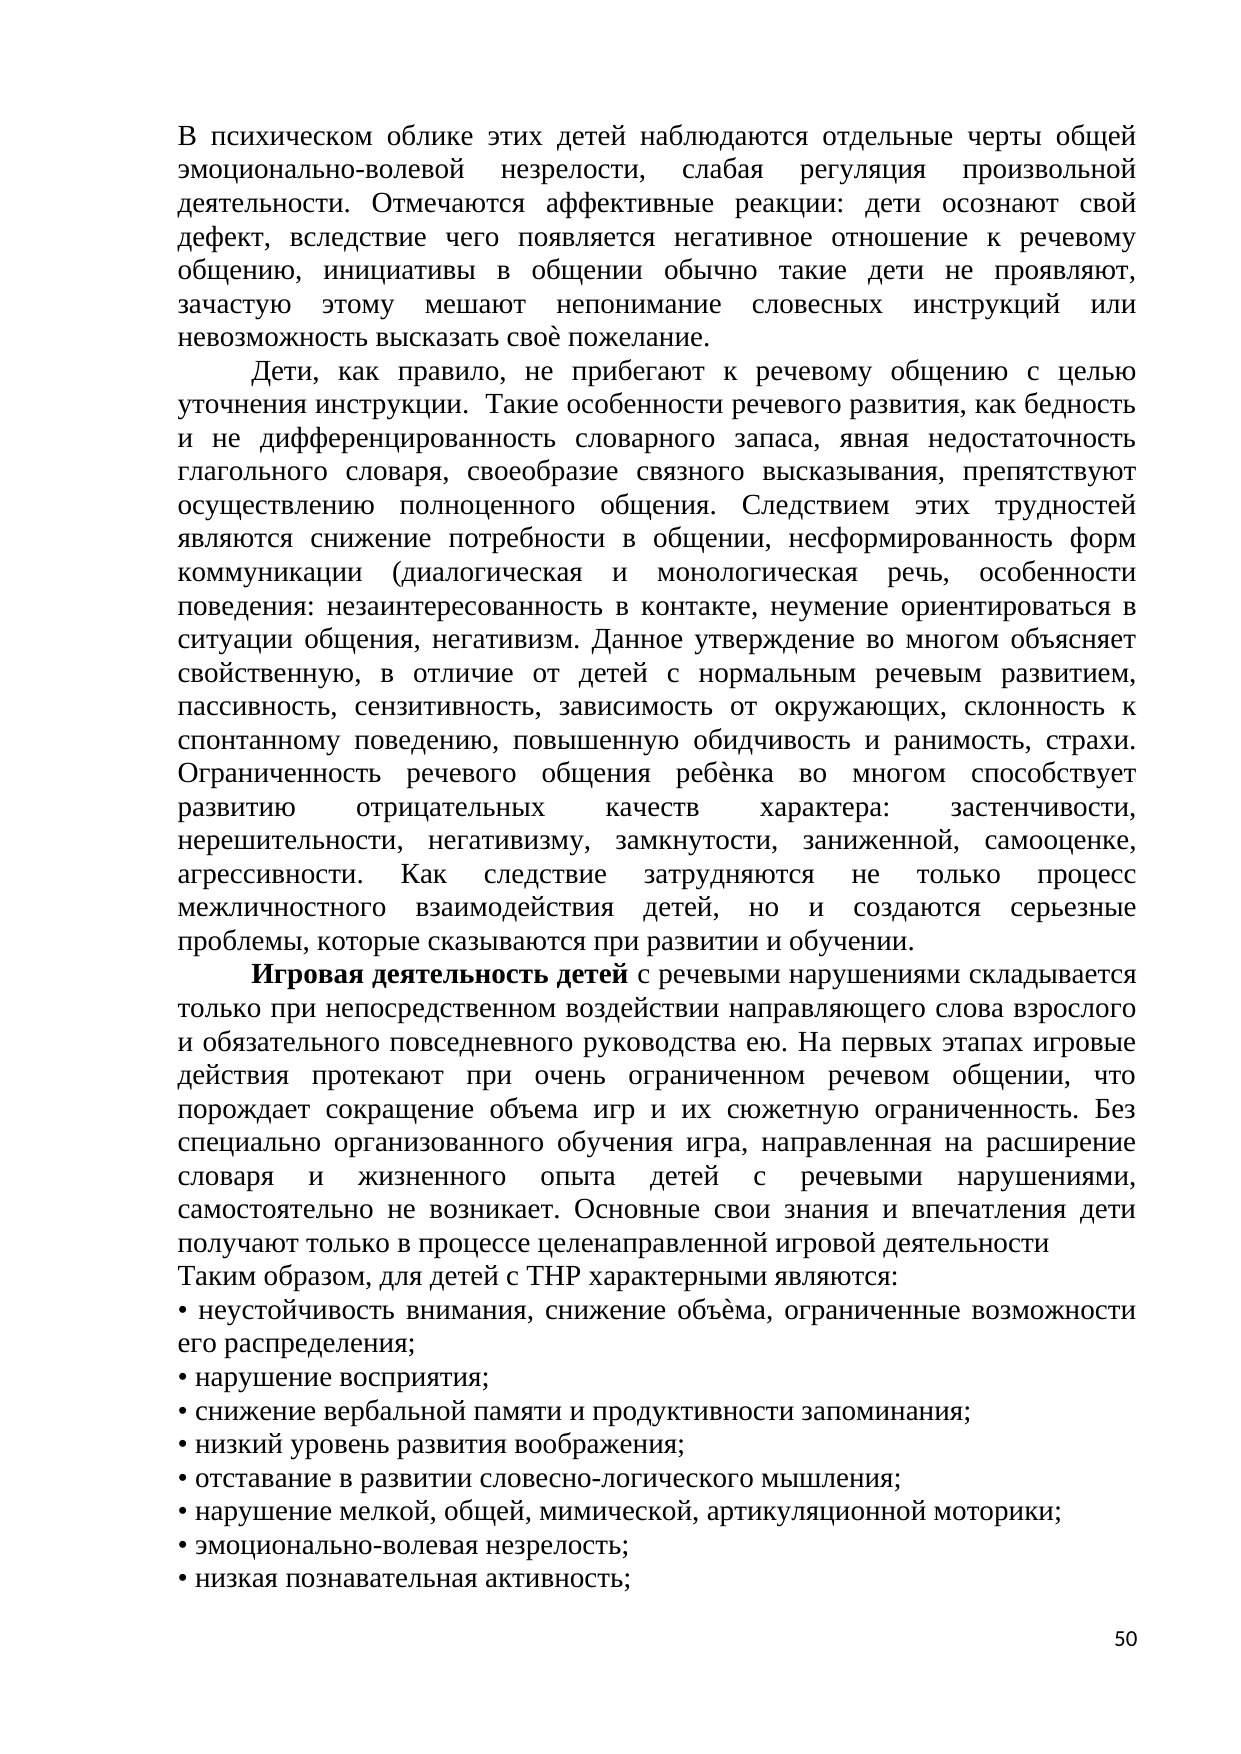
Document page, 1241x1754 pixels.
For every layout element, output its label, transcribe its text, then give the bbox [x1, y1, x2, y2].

text Игровая деятельность детей с речевыми нарушениями складывается только при непосредственном воздействии направляющего слова взрослого и обязательного повседневного руководства ею. На первых этапах игровые действия протекают при очень ограниченном речевом общении, что порождает сокращение объема игр и их сюжетную ограниченность. Без специально организованного обучения игра, направленная на расширение словаря и жизненного опыта детей с речевыми нарушениями, самостоятельно не возникает. Основные свои знания и впечатления дети получают только в процессе целенаправленной игровой деятельности [177, 957, 1137, 1258]
text • отставание в развитии словесно-логического мышления; [177, 1460, 1137, 1493]
text • снижение вербальной памяти и продуктивности запоминания; [177, 1393, 1137, 1426]
text • эмоционально-волевая незрелость; [177, 1527, 1137, 1560]
text Дети, как правило, не прибегают к речевому общению с целью уточнения инструкции. Такие особенности речевого развития, как бедность и не дифференцированность словарного запаса, явная недостаточность глагольного словаря, своеобразие связного высказывания, препятствуют осуществлению полноценного общения. Следствием этих трудностей являются снижение потребности в общении, несформированность форм коммуникации (диалогическая и монологическая речь, особенности поведения: незаинтересованность в контакте, неумение ориентироваться в ситуации общения, негативизм. Данное утверждение во многом объясняет свойственную, в отличие от детей с нормальным речевым развитием, пассивность, сензитивность, зависимость от окружающих, склонность к спонтанному поведению, повышенную обидчивость и ранимость, страхи. Ограниченность речевого общения ребѐнка во многом способствует развитию отрицательных качеств характера: застенчивости, нерешительности, негативизму, замкнутости, заниженной, самооценке, агрессивности. Как следствие затрудняются не только процесс межличностного взаимодействия детей, но и создаются серьезные проблемы, которые сказываются при развитии и обучении. [177, 353, 1137, 957]
text • неустойчивость внимания, снижение объѐма, ограниченные возможности его распределения; [177, 1292, 1137, 1359]
text Таким образом, для детей с ТНР характерными являются: [177, 1258, 1137, 1292]
text • нарушение мелкой, общей, мимической, артикуляционной моторики; [177, 1493, 1137, 1527]
text • низкая познавательная активность; [177, 1560, 1137, 1594]
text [177, 118, 1137, 353]
text • нарушение восприятия; [177, 1359, 1137, 1393]
text • низкий уровень развития воображения; [177, 1426, 1137, 1460]
